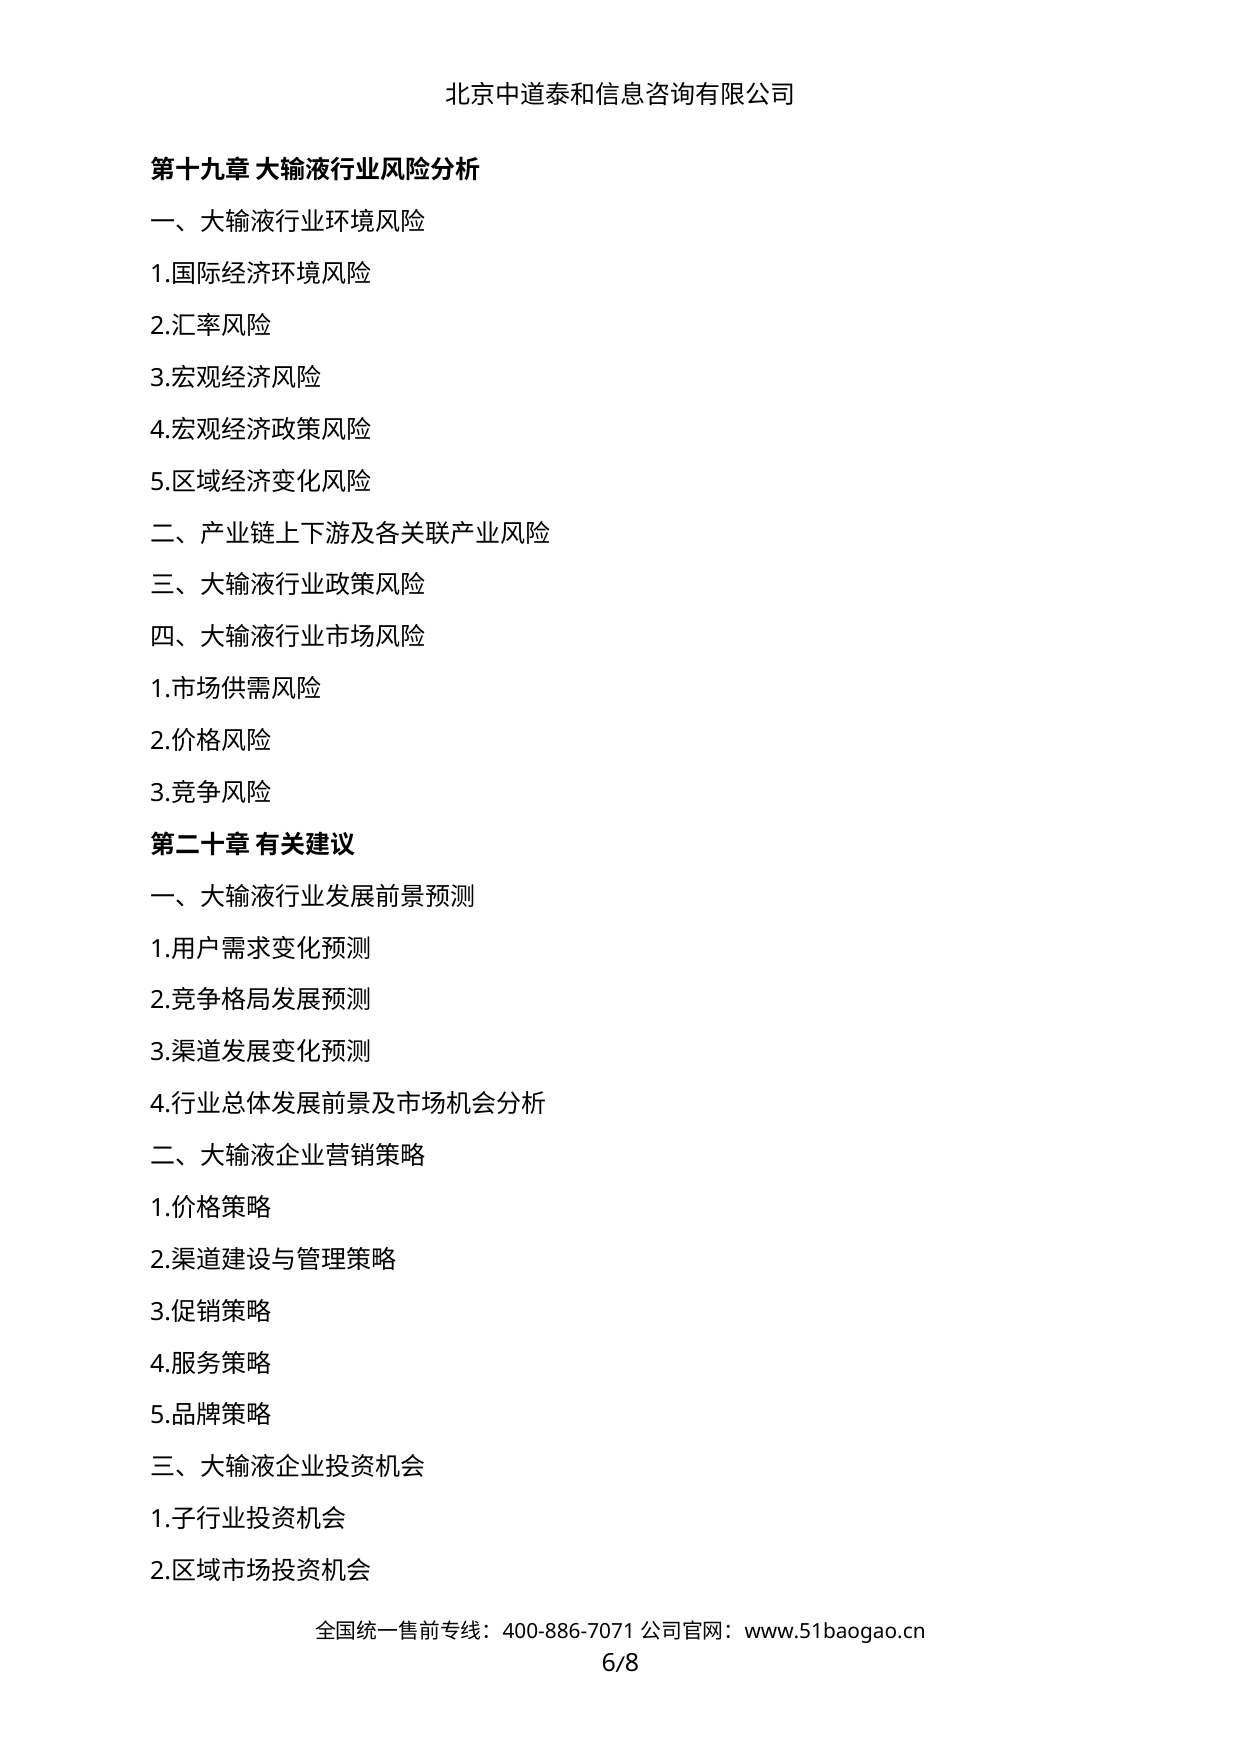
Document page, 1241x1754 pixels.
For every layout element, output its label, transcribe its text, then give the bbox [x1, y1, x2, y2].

text 2.渠道建设与管理策略 [150, 1239, 1090, 1276]
text 2.区域市场投资机会 [150, 1551, 1090, 1587]
text 1.市场供需风险 [150, 669, 1090, 705]
text 二、产业链上下游及各关联产业风险 [150, 513, 1090, 549]
text 5.品牌策略 [150, 1395, 1090, 1431]
text 3.促销策略 [150, 1291, 1090, 1327]
text 2.价格风险 [150, 721, 1090, 757]
text 4.行业总体发展前景及市场机会分析 [150, 1084, 1090, 1120]
text 第十九章 大输液行业风险分析 [150, 150, 1090, 186]
text 4.宏观经济政策风险 [150, 409, 1090, 446]
text 1.价格策略 [150, 1187, 1090, 1224]
text 1.子行业投资机会 [150, 1499, 1090, 1535]
text 三、大输液行业政策风险 [150, 565, 1090, 601]
text 一、大输液行业发展前景预测 [150, 876, 1090, 912]
text 4.服务策略 [150, 1343, 1090, 1379]
text 一、大输液行业环境风险 [150, 202, 1090, 238]
text 5.区域经济变化风险 [150, 461, 1090, 497]
text 2.汇率风险 [150, 306, 1090, 342]
text 1.国际经济环境风险 [150, 254, 1090, 290]
text 3.渠道发展变化预测 [150, 1032, 1090, 1068]
text 二、大输液企业营销策略 [150, 1136, 1090, 1172]
text 四、大输液行业市场风险 [150, 617, 1090, 653]
text 三、大输液企业投资机会 [150, 1447, 1090, 1483]
text 第二十章 有关建议 [150, 824, 1090, 861]
text 3.宏观经济风险 [150, 357, 1090, 394]
text 3.竞争风险 [150, 772, 1090, 809]
text 1.用户需求变化预测 [150, 928, 1090, 964]
text 2.竞争格局发展预测 [150, 980, 1090, 1016]
